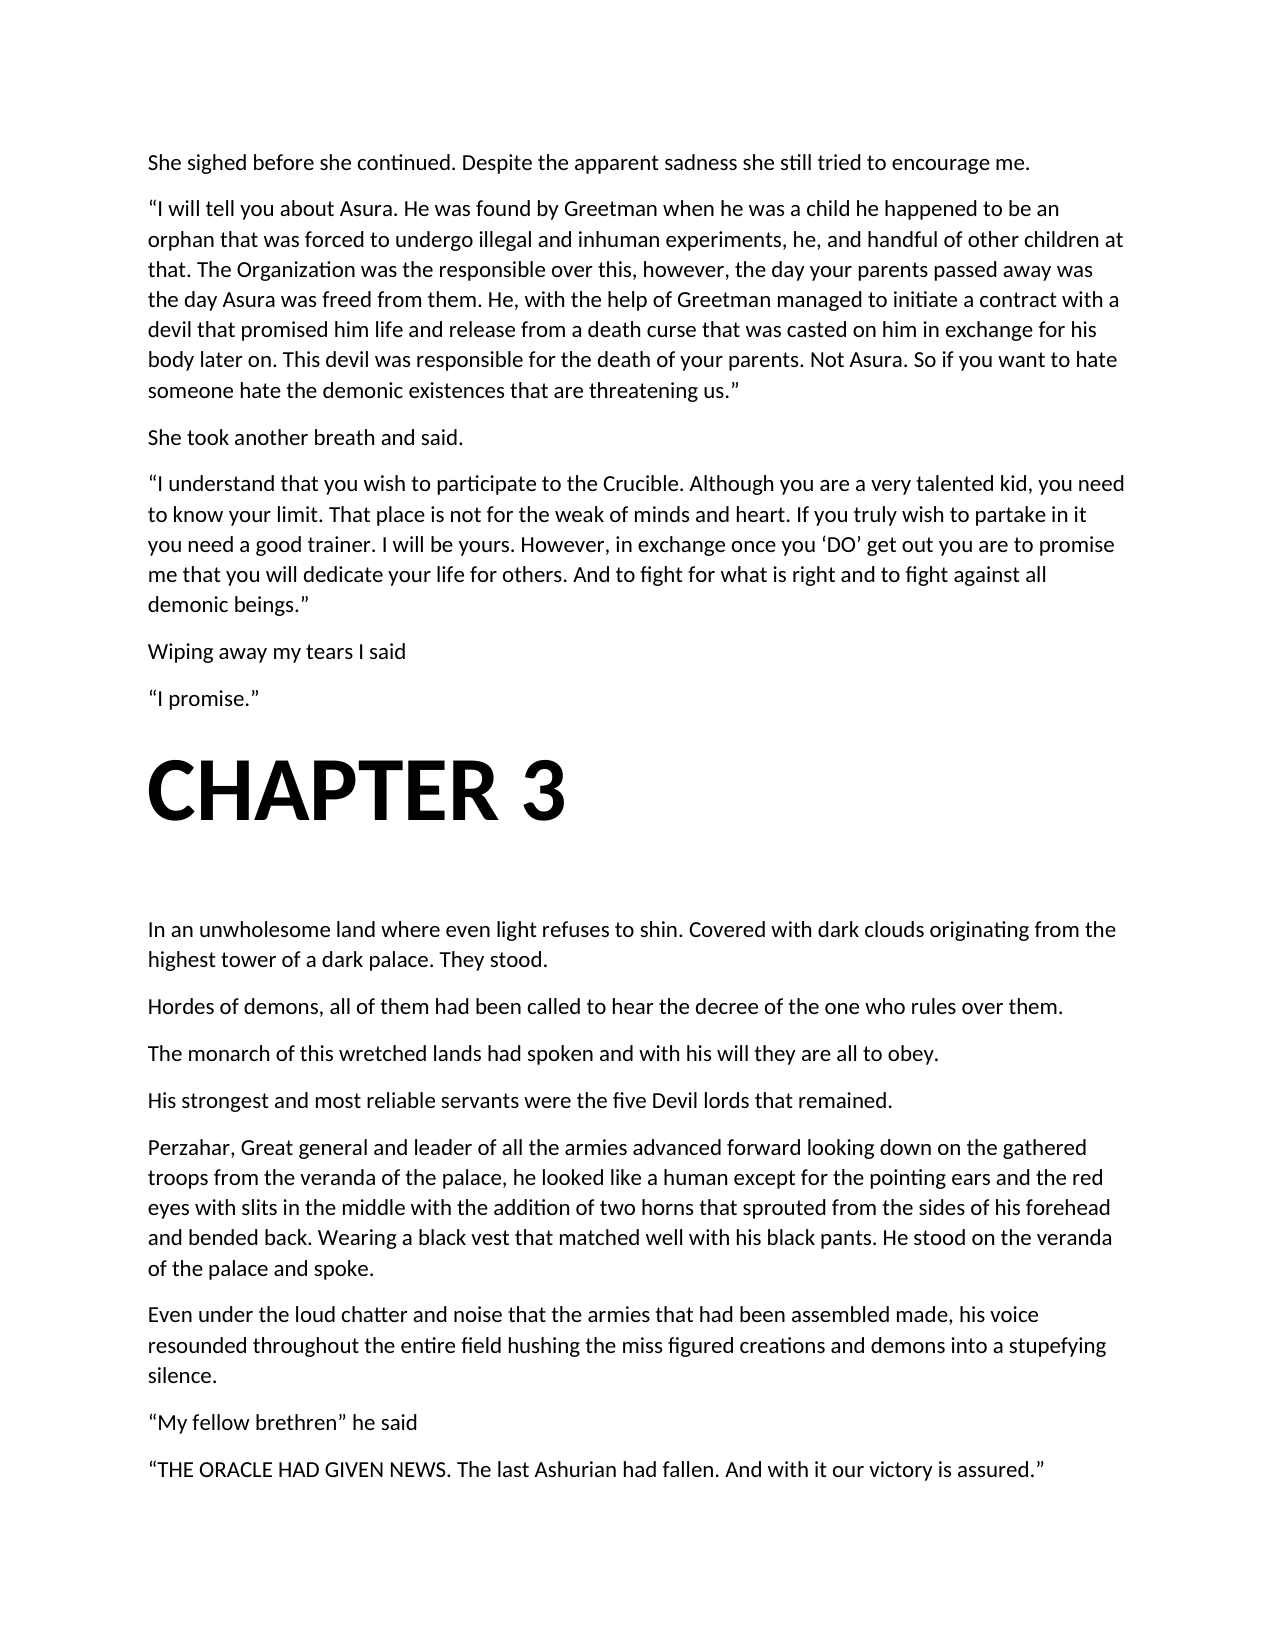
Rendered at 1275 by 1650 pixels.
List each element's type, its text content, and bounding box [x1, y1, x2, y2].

text “THE ORACLE HAD GIVEN NEWS. The last Ashurian had fallen. And with it our victory is assured.” [148, 1455, 1127, 1483]
text “My fellow brethren” he said [148, 1408, 1127, 1436]
text Hordes of demons, all of them had been called to hear the decree of the one who rules over them. [148, 992, 1127, 1020]
text Wiping away my tears I said [148, 637, 1127, 665]
text She took another breath and said. [148, 423, 1127, 451]
text “I understand that you wish to participate to the Crucible. Although you are a very talented kid, you need to know your limit. That place is not for the weak of minds and heart. If you truly wish to partake in it you need a good trainer. I will be yours. However, in exchange once you ‘DO’ get out you are to promise me that you will dedicate your life for others. And to fight for what is right and to fight against all demonic beings.” [148, 469, 1127, 618]
text “I will tell you about Asura. He was found by Greetman when he was a child he happened to be an orphan that was forced to undergo illegal and inhuman experiments, he, and handful of other children at that. The Organization was the responsible over this, however, the day your parents passed away was the day Asura was freed from them. He, with the help of Greetman managed to initiate a contract with a devil that promised him life and release from a death curse that was casted on him in exchange for his body later on. This devil was responsible for the death of your parents. Not Asura. So if you want to hate someone hate the demonic existences that are threatening us.” [148, 194, 1127, 404]
text The monarch of this wretched lands had spoken and with his will they are all to obey. [148, 1039, 1127, 1067]
text His strongest and most reliable servants were the five Devil lords that remained. [148, 1086, 1127, 1114]
text “I promise.” [148, 684, 1127, 712]
text Perzahar, Great general and leader of all the armies advanced forward looking down on the gathered troops from the veranda of the palace, he looked like a human except for the pointing ears and the red eyes with slits in the middle with the addition of two horns that sprouted from the sides of his forehead and bended back. Wearing a black vest that matched well with his black pants. He stood on the veranda of the palace and spoke. [148, 1133, 1127, 1282]
text She sighed before she continued. Despite the apparent sadness she still tried to encourage me. [148, 148, 1127, 176]
text Even under the loud chatter and noise that the armies that had been assembled made, his voice resounded throughout the entire field hushing the miss figured creations and demons into a stupefying silence. [148, 1301, 1127, 1389]
text In an unwholesome land where even light refuses to shin. Covered with dark clouds originating from the highest tower of a dark palace. They stood. [148, 915, 1127, 973]
text CHAPTER 3 [148, 731, 1127, 843]
